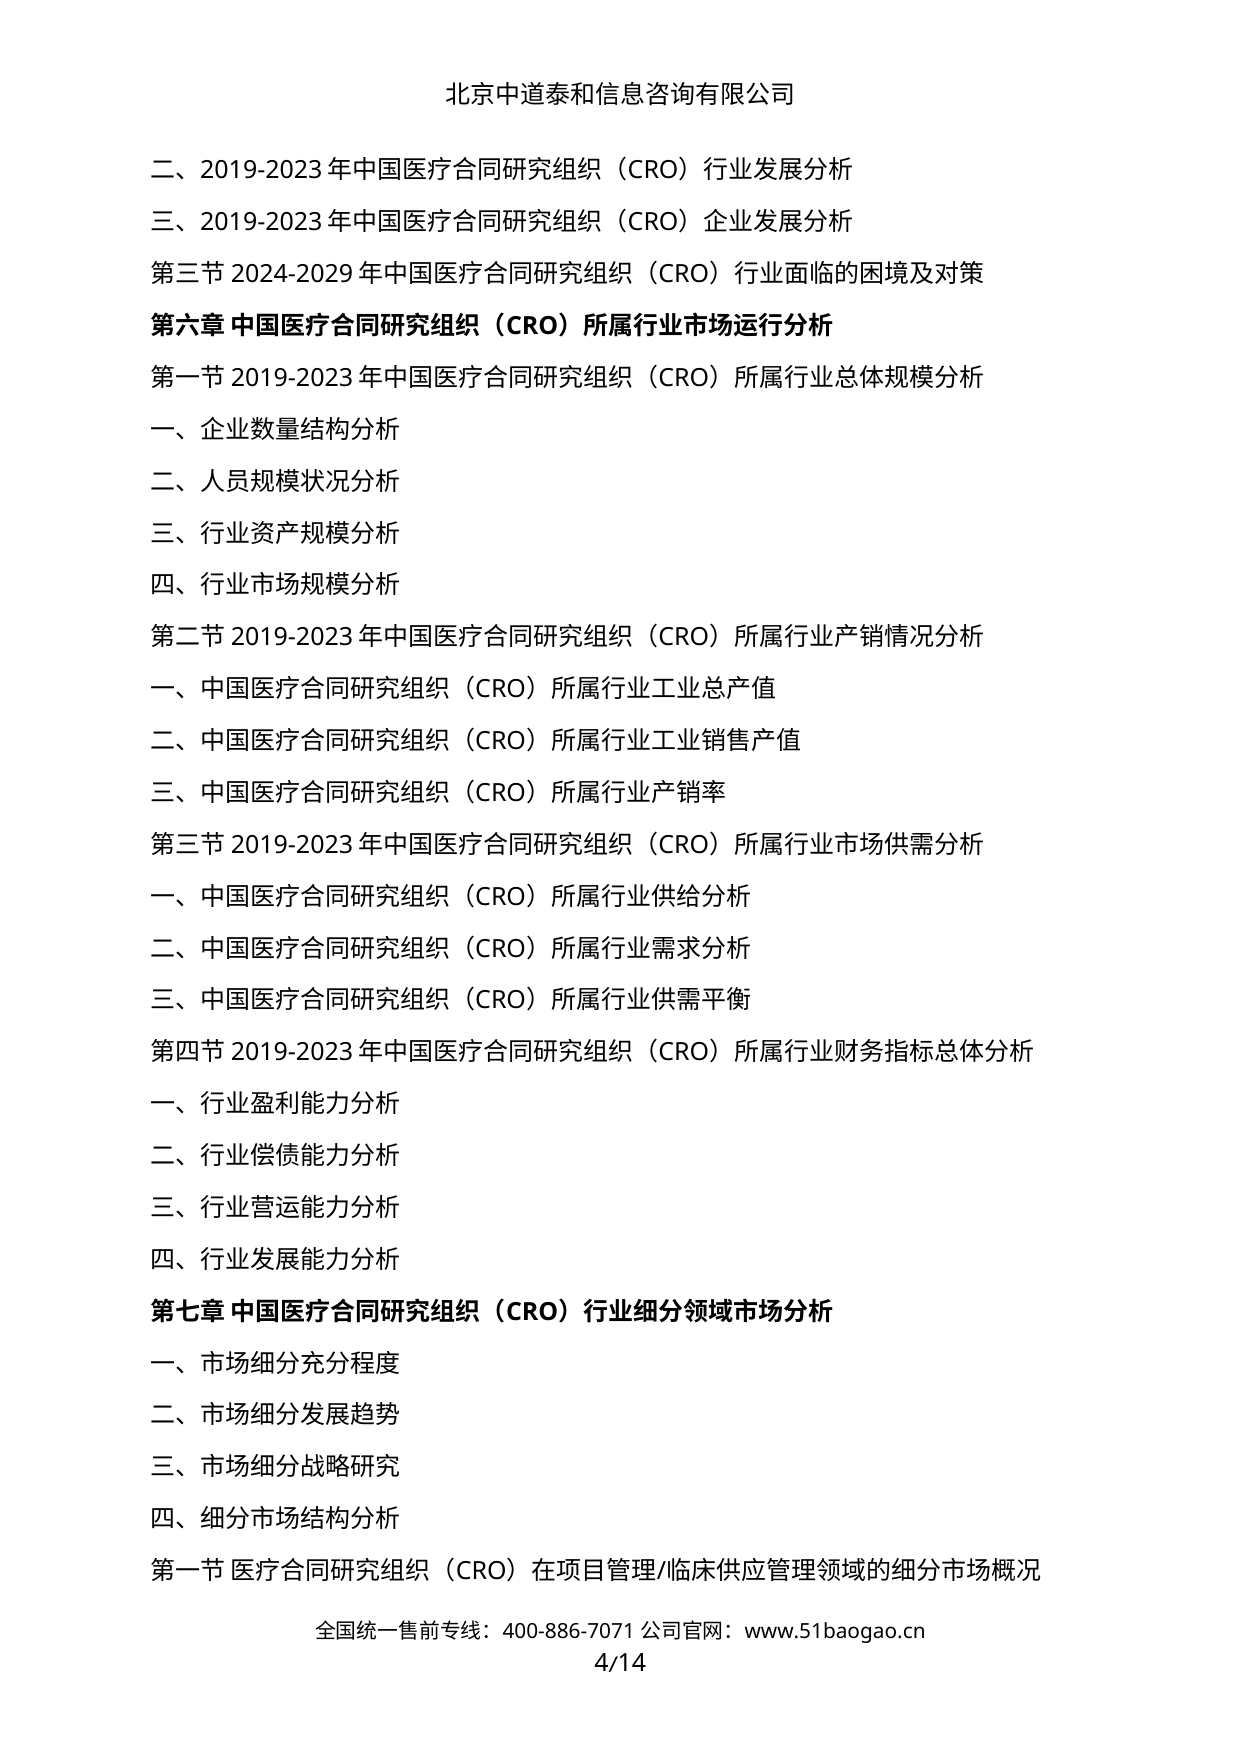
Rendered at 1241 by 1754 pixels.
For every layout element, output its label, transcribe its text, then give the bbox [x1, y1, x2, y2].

text 四、行业市场规模分析 [150, 565, 1090, 601]
text 一、中国医疗合同研究组织（CRO）所属行业供给分析 [150, 876, 1090, 912]
text 四、行业发展能力分析 [150, 1239, 1090, 1276]
text 二、2019-2023年中国医疗合同研究组织（CRO）行业发展分析 [150, 150, 1090, 186]
text 二、行业偿债能力分析 [150, 1136, 1090, 1172]
text 一、行业盈利能力分析 [150, 1084, 1090, 1120]
text 三、市场细分战略研究 [150, 1447, 1090, 1483]
text 第一节 医疗合同研究组织（CRO）在项目管理/临床供应管理领域的细分市场概况 [150, 1551, 1090, 1587]
text 第三节 2024-2029年中国医疗合同研究组织（CRO）行业面临的困境及对策 [150, 254, 1090, 290]
text 二、中国医疗合同研究组织（CRO）所属行业需求分析 [150, 928, 1090, 964]
text 三、行业资产规模分析 [150, 513, 1090, 549]
text 第二节 2019-2023年中国医疗合同研究组织（CRO）所属行业产销情况分析 [150, 617, 1090, 653]
text 二、市场细分发展趋势 [150, 1395, 1090, 1431]
text 一、中国医疗合同研究组织（CRO）所属行业工业总产值 [150, 669, 1090, 705]
text 三、中国医疗合同研究组织（CRO）所属行业产销率 [150, 772, 1090, 809]
text 第六章 中国医疗合同研究组织（CRO）所属行业市场运行分析 [150, 306, 1090, 342]
text 一、市场细分充分程度 [150, 1343, 1090, 1379]
text 第三节 2019-2023年中国医疗合同研究组织（CRO）所属行业市场供需分析 [150, 824, 1090, 861]
text 第四节 2019-2023年中国医疗合同研究组织（CRO）所属行业财务指标总体分析 [150, 1032, 1090, 1068]
text 三、中国医疗合同研究组织（CRO）所属行业供需平衡 [150, 980, 1090, 1016]
text 四、细分市场结构分析 [150, 1499, 1090, 1535]
text 第七章 中国医疗合同研究组织（CRO）行业细分领域市场分析 [150, 1291, 1090, 1327]
text 三、行业营运能力分析 [150, 1187, 1090, 1224]
text 二、人员规模状况分析 [150, 461, 1090, 497]
text 第一节 2019-2023年中国医疗合同研究组织（CRO）所属行业总体规模分析 [150, 357, 1090, 394]
text 三、2019-2023年中国医疗合同研究组织（CRO）企业发展分析 [150, 202, 1090, 238]
text 一、企业数量结构分析 [150, 409, 1090, 446]
text 二、中国医疗合同研究组织（CRO）所属行业工业销售产值 [150, 721, 1090, 757]
